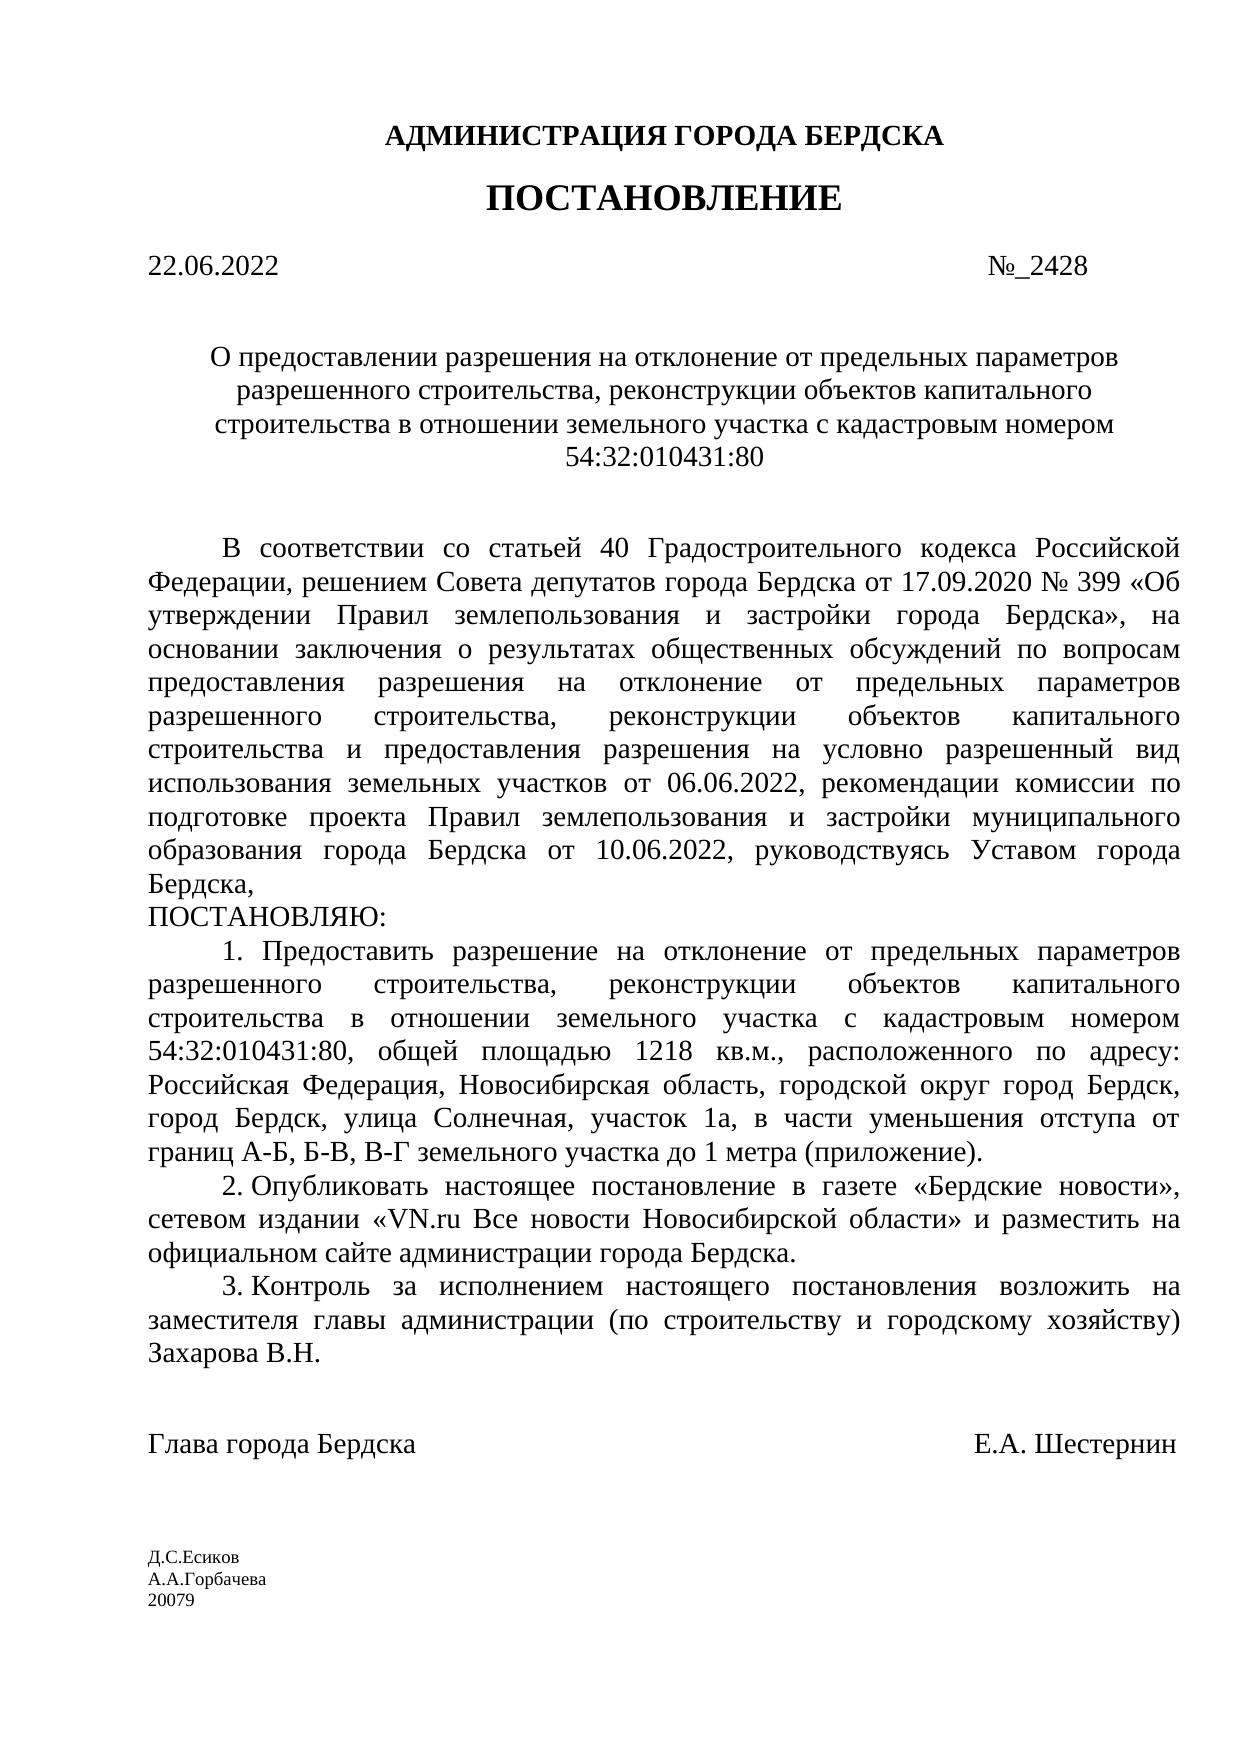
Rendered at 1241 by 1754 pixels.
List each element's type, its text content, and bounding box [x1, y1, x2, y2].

text 1. Предоставить разрешение на отклонение от предельных параметров разрешенного строительства, реконструкции объектов капитального строительства в отношении земельного участка с кадастровым номером 54:32:010431:80, общей площадью 1218 кв.м., расположенного по адресу: Российская Федерация, Новосибирская область, городской округ город Бердск, город Бердск, улица Солнечная, участок 1а, в части уменьшения отступа от границ А-Б, Б-В, В-Г земельного участка до 1 метра (приложение). [148, 933, 1181, 1168]
text 2. Опубликовать настоящее постановление в газете «Бердские новости», сетевом издании «VN.ru Все новости Новосибирской области» и разместить на официальном сайте администрации города Бердска. [148, 1168, 1181, 1268]
text О предоставлении разрешения на отклонение от предельных параметров разрешенного строительства, реконструкции объектов капитального строительства в отношении земельного участка с кадастровым номером 54:32:010431:80 [148, 339, 1181, 473]
text В соответствии со статьей 40 Градостроительного кодекса Российской Федерации, решением Совета депутатов города Бердска от 17.09.2020 № 399 «Об утверждении Правил землепользования и застройки города Бердска», на основании заключения о результатах общественных обсуждений по вопросам предоставления разрешения на отклонение от предельных параметров разрешенного строительства, реконструкции объектов капитального строительства и предоставления разрешения на условно разрешенный вид использования земельных участков от 06.06.2022, рекомендации комиссии по подготовке проекта Правил землепользования и застройки муниципального образования города Бердска от 10.06.2022, руководствуясь Уставом города Бердска, [148, 530, 1181, 899]
text Д.С.Есиков [148, 1546, 1181, 1568]
text ПОСТАНОВЛЯЮ: [148, 899, 1182, 933]
text Глава города Бердска Е.А. Шестернин [148, 1426, 1181, 1460]
text 22.06.2022 №_2428 [148, 248, 1181, 281]
text А.А.Горбачева [148, 1568, 1181, 1589]
text 20079 [148, 1589, 1181, 1611]
text 3. Контроль за исполнением настоящего постановления возложить на заместителя главы администрации (по строительству и городскому хозяйству) Захарова В.Н. [148, 1268, 1182, 1369]
text АДМИНИСТРАЦИЯ ГОРОДА БЕРДСКА [148, 118, 1181, 152]
text ПОСТАНОВЛЕНИЕ [148, 176, 1181, 219]
